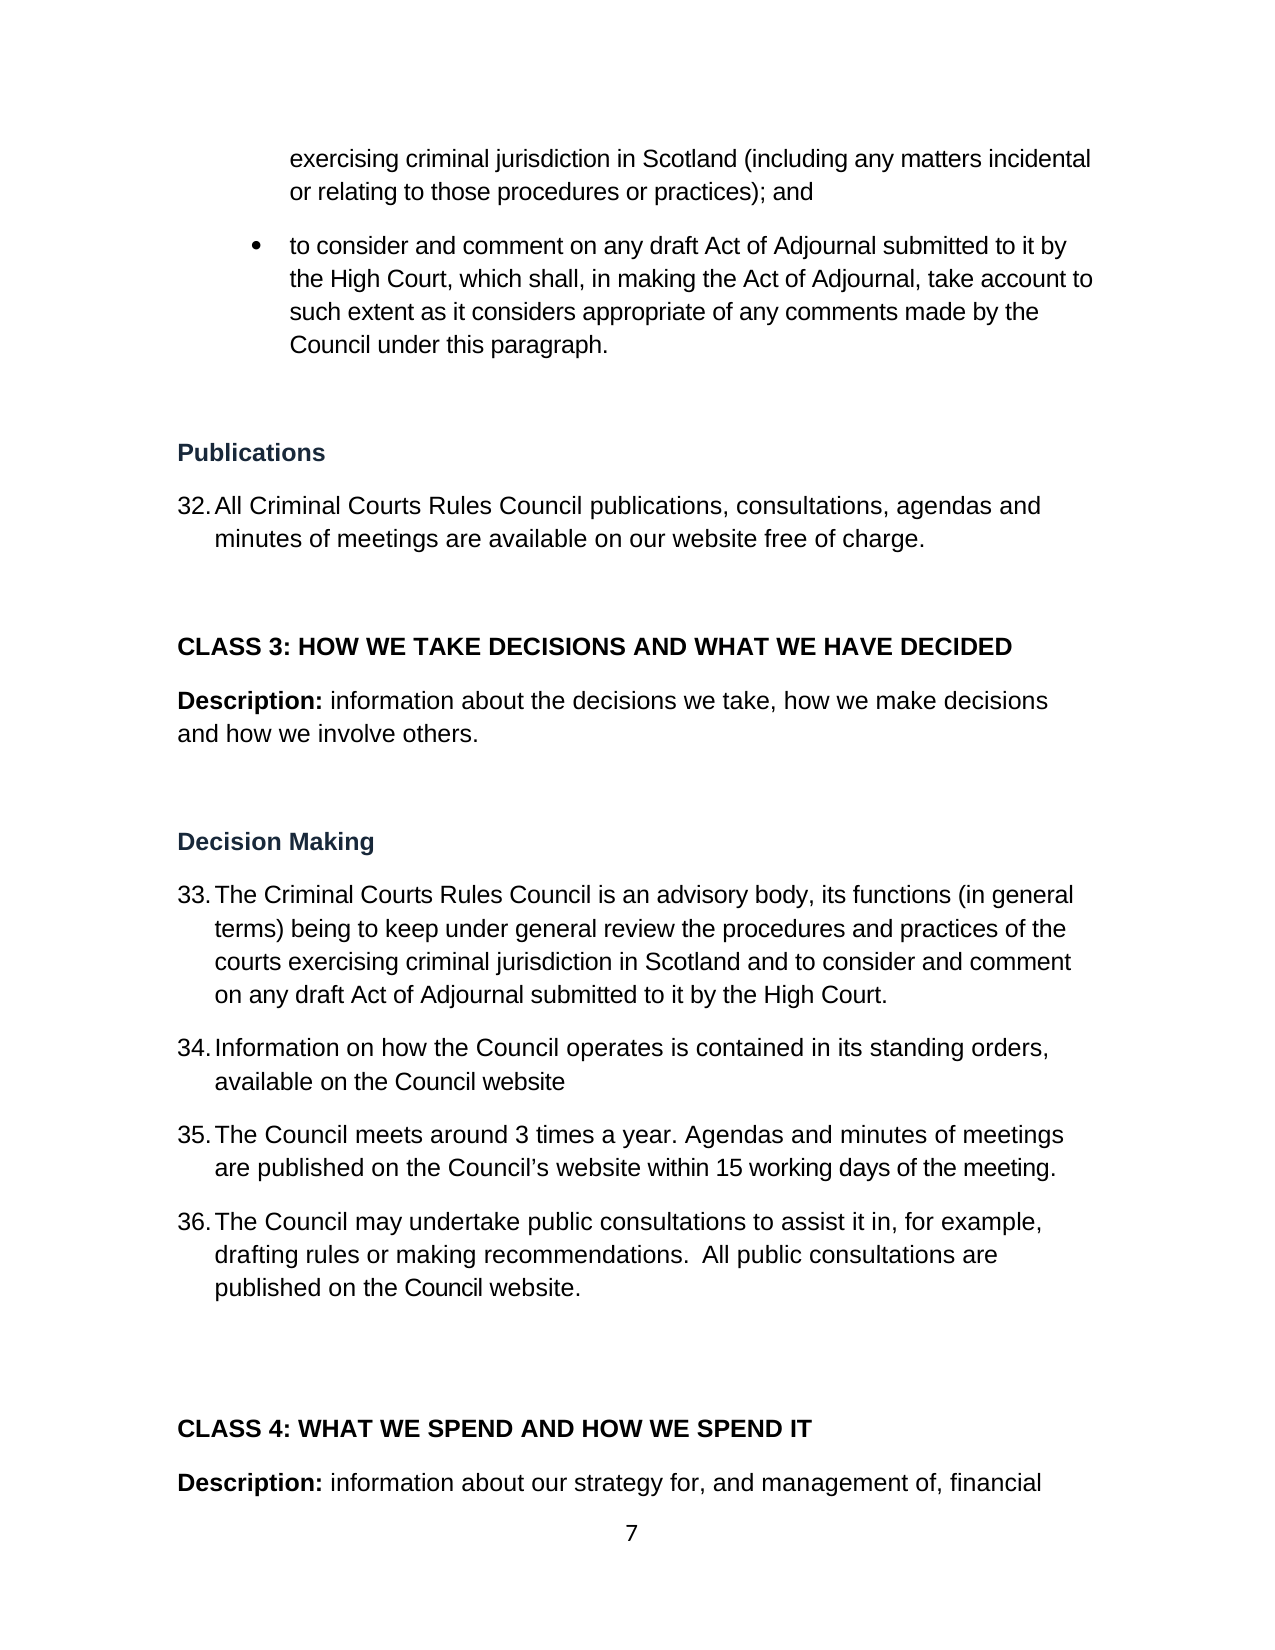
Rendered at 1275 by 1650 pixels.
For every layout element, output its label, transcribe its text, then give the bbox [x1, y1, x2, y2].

text CLASS 4: WHAT WE SPEND AND HOW WE SPEND IT [177, 1414, 1096, 1443]
list The Criminal Courts Rules Council is an advisory body, its functions (in general terms) being to keep under general review the procedures and practices of the courts exercising criminal jurisdiction in Scotland and to consider and comment on any draft Act of Adjournal submitted to it by the High Court. [177, 881, 1096, 1008]
list Information on how the Council operates is contained in its standing orders, available on the Council website [177, 1033, 1096, 1095]
list All Criminal Courts Rules Council publications, consultations, agendas and minutes of meetings are available on our website free of charge. [177, 491, 1096, 553]
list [252, 144, 1096, 206]
subtitle Decision Making [177, 827, 1096, 855]
text CLASS 3: HOW WE TAKE DECISIONS AND WHAT WE HAVE DECIDED [177, 632, 1096, 661]
text Publications [177, 437, 1096, 466]
list to consider and comment on any draft Act of Adjournal submitted to it by the High Court, which shall, in making the Act of Adjournal, take account to such extent as it considers appropriate of any comments made by the Council under this paragraph. [252, 231, 1096, 358]
text Description: information about the decisions we take, how we make decisions and how we involve others. [177, 686, 1096, 748]
list The Council meets around 3 times a year. Agendas and minutes of meetings are published on the Council’s website within 15 working days of the meeting. [177, 1120, 1096, 1182]
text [177, 1468, 1096, 1497]
list The Council may undertake public consultations to assist it in, for example, drafting rules or making recommendations. All public consultations are published on the Council website. [177, 1207, 1096, 1302]
